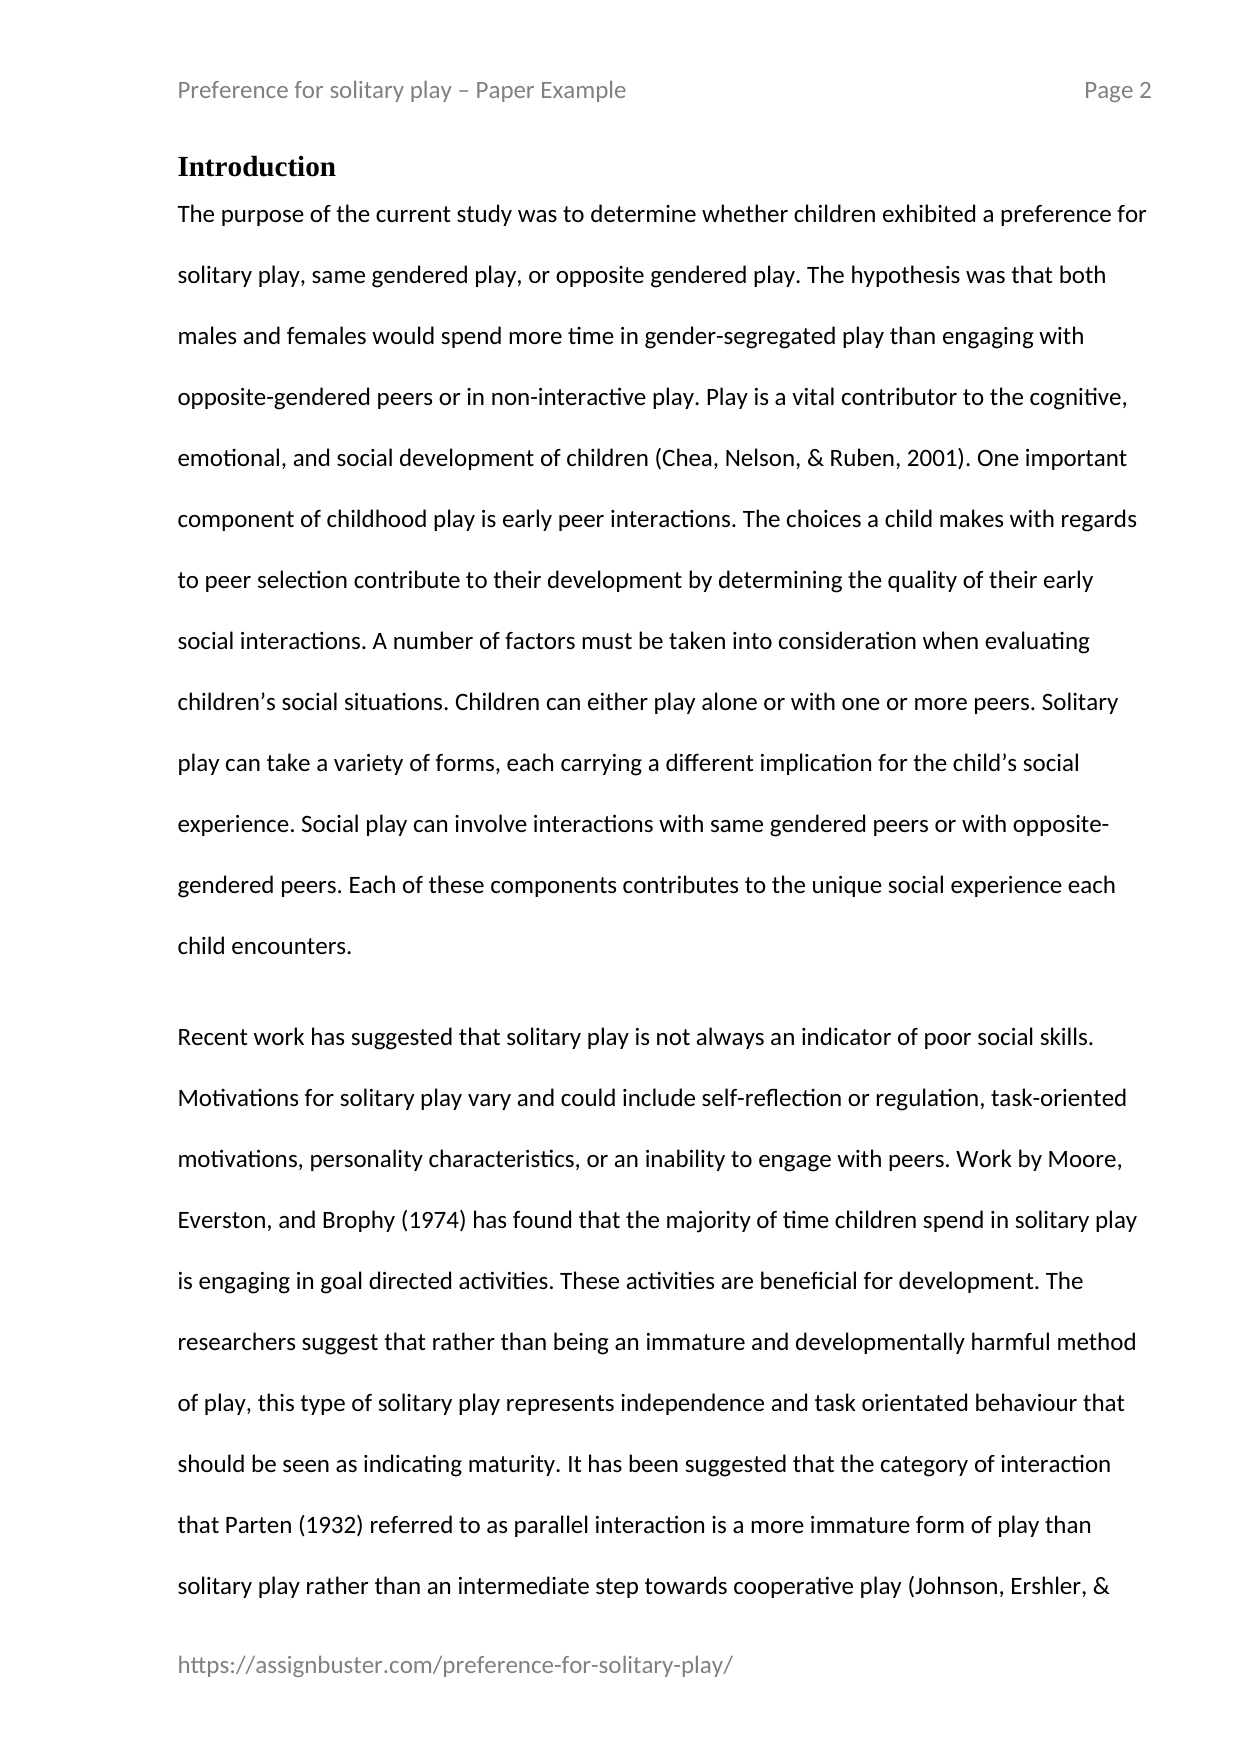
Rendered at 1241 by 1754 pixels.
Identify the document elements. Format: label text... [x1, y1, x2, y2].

subtitle Introduction [177, 149, 1152, 183]
text The purpose of the current study was to determine whether children exhibited a preference for solitary play, same gendered play, or opposite gendered play. The hypothesis was that both males and females would spend more time in gender-segregated play than engaging with opposite-gendered peers or in non-interactive play. Play is a vital contributor to the cognitive, emotional, and social development of children (Chea, Nelson, & Ruben, 2001). One important component of childhood play is early peer interactions. The choices a child makes with regards to peer selection contribute to their development by determining the quality of their early social interactions. A number of factors must be taken into consideration when evaluating children’s social situations. Children can either play alone or with one or more peers. Solitary play can take a variety of forms, each carrying a different implication for the child’s social experience. Social play can involve interactions with same gendered peers or with opposite-gendered peers. Each of these components contributes to the unique social experience each child encounters. [177, 198, 1152, 961]
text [177, 1021, 1152, 1601]
